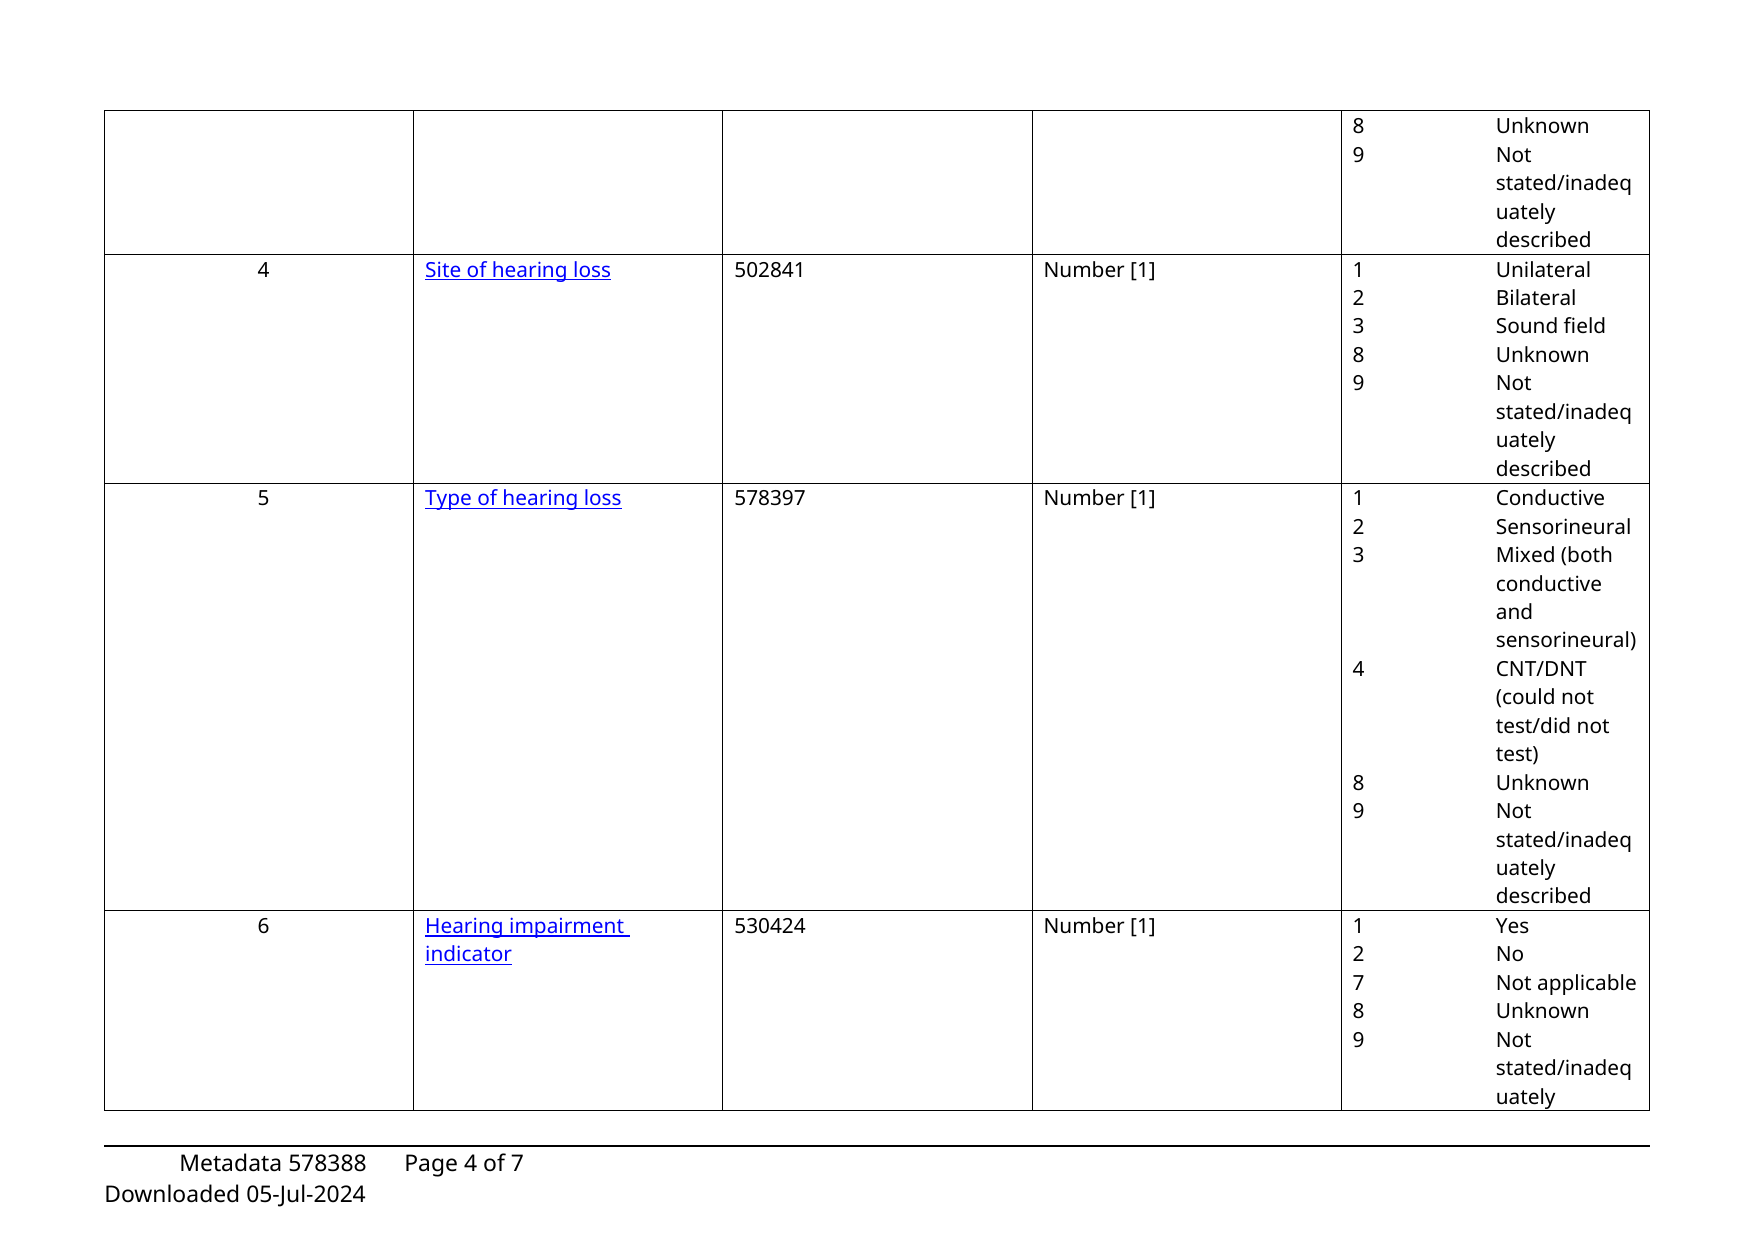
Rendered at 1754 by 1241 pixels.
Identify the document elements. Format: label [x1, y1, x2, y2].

table_header [414, 911, 722, 1110]
table_header [414, 255, 722, 483]
table_header [105, 911, 413, 1110]
table_header [105, 111, 413, 254]
table_header [723, 255, 1032, 483]
table_header [414, 484, 722, 910]
table_header [1342, 255, 1649, 483]
table_header [1342, 484, 1649, 910]
table_header [723, 111, 1032, 254]
table_header [723, 484, 1032, 910]
table_header [1033, 255, 1341, 483]
table_header [1033, 911, 1341, 1110]
table_header [723, 911, 1032, 1110]
table_header [1342, 111, 1649, 254]
table_header [105, 255, 413, 483]
table_header [105, 484, 413, 910]
table_header [1033, 111, 1341, 254]
table_header [1342, 911, 1649, 1110]
table_header [414, 111, 722, 254]
table_header [1033, 484, 1341, 910]
